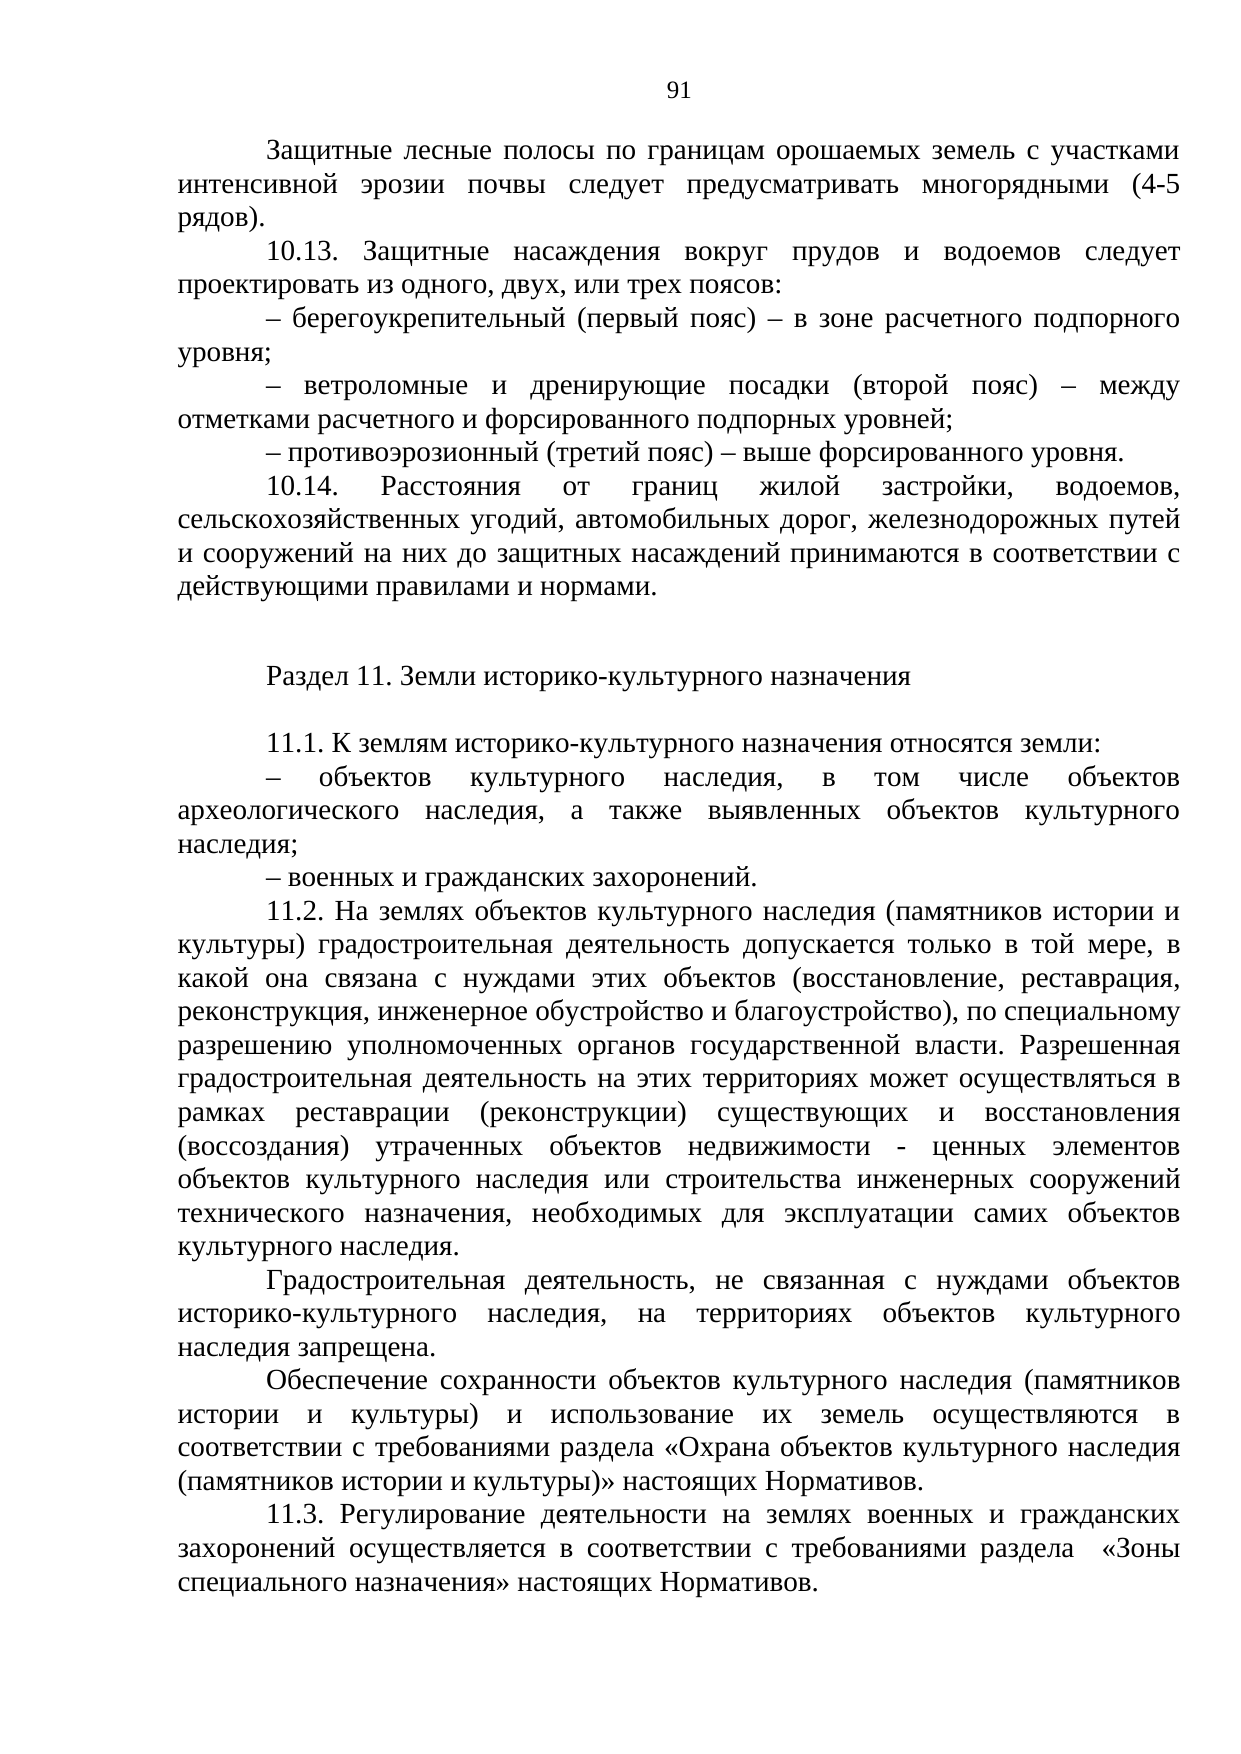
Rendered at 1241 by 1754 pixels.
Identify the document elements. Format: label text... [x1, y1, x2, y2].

text 11.1. К землям историко-культурного назначения относятся земли: [177, 725, 1181, 759]
text Защитные лесные полосы по границам орошаемых земель с участками интенсивной эрозии почвы следует предусматривать многорядными (4-5 рядов). [177, 132, 1181, 233]
text – берегоукрепительный (первый пояс) – в зоне расчетного подпорного уровня; [177, 300, 1181, 367]
text Градостроительная деятельность, не связанная с нуждами объектов историко-культурного наследия, на территориях объектов культурного наследия запрещена. [177, 1262, 1181, 1362]
text 10.13. Защитные насаждения вокруг прудов и водоемов следует проектировать из одного, двух, или трех поясов: [177, 233, 1181, 300]
text 10.14. Расстояния от границ жилой застройки, водоемов, сельскохозяйственных угодий, автомобильных дорог, железнодорожных путей и сооружений на них до защитных насаждений принимаются в соответствии с действующими правилами и нормами. [177, 468, 1181, 602]
text 11.3. Регулирование деятельности на землях военных и гражданских захоронений осуществляется в соответствии с требованиями раздела «Зоны специального назначения» настоящих Нормативов. [177, 1497, 1181, 1597]
text – противоэрозионный (третий пояс) – выше форсированного уровня. [177, 434, 1181, 468]
text – военных и гражданских захоронений. [177, 859, 1181, 893]
text – ветроломные и дренирующие посадки (второй пояс) – между отметками расчетного и форсированного подпорных уровней; [177, 367, 1181, 434]
text Обеспечение сохранности объектов культурного наследия (памятников истории и культуры) и использование их земель осуществляются в соответствии с требованиями раздела «Охрана объектов культурного наследия (памятников истории и культуры)» настоящих Нормативов. [177, 1362, 1181, 1497]
subtitle Раздел 11. Земли историко-культурного назначения [177, 658, 1181, 692]
text – объектов культурного наследия, в том числе объектов археологического наследия, а также выявленных объектов культурного наследия; [177, 759, 1181, 859]
text 11.2. На землях объектов культурного наследия (памятников истории и культуры) градостроительная деятельность допускается только в той мере, в какой она связана с нуждами этих объектов (восстановление, реставрация, реконструкция, инженерное обустройство и благоустройство), по специальному разрешению уполномоченных органов государственной власти. Разрешенная градостроительная деятельность на этих территориях может осуществляться в рамках реставрации (реконструкции) существующих и восстановления (воссоздания) утраченных объектов недвижимости - ценных элементов объектов культурного наследия или строительства инженерных сооружений технического назначения, необходимых для эксплуатации самих объектов культурного наследия. [177, 893, 1181, 1262]
